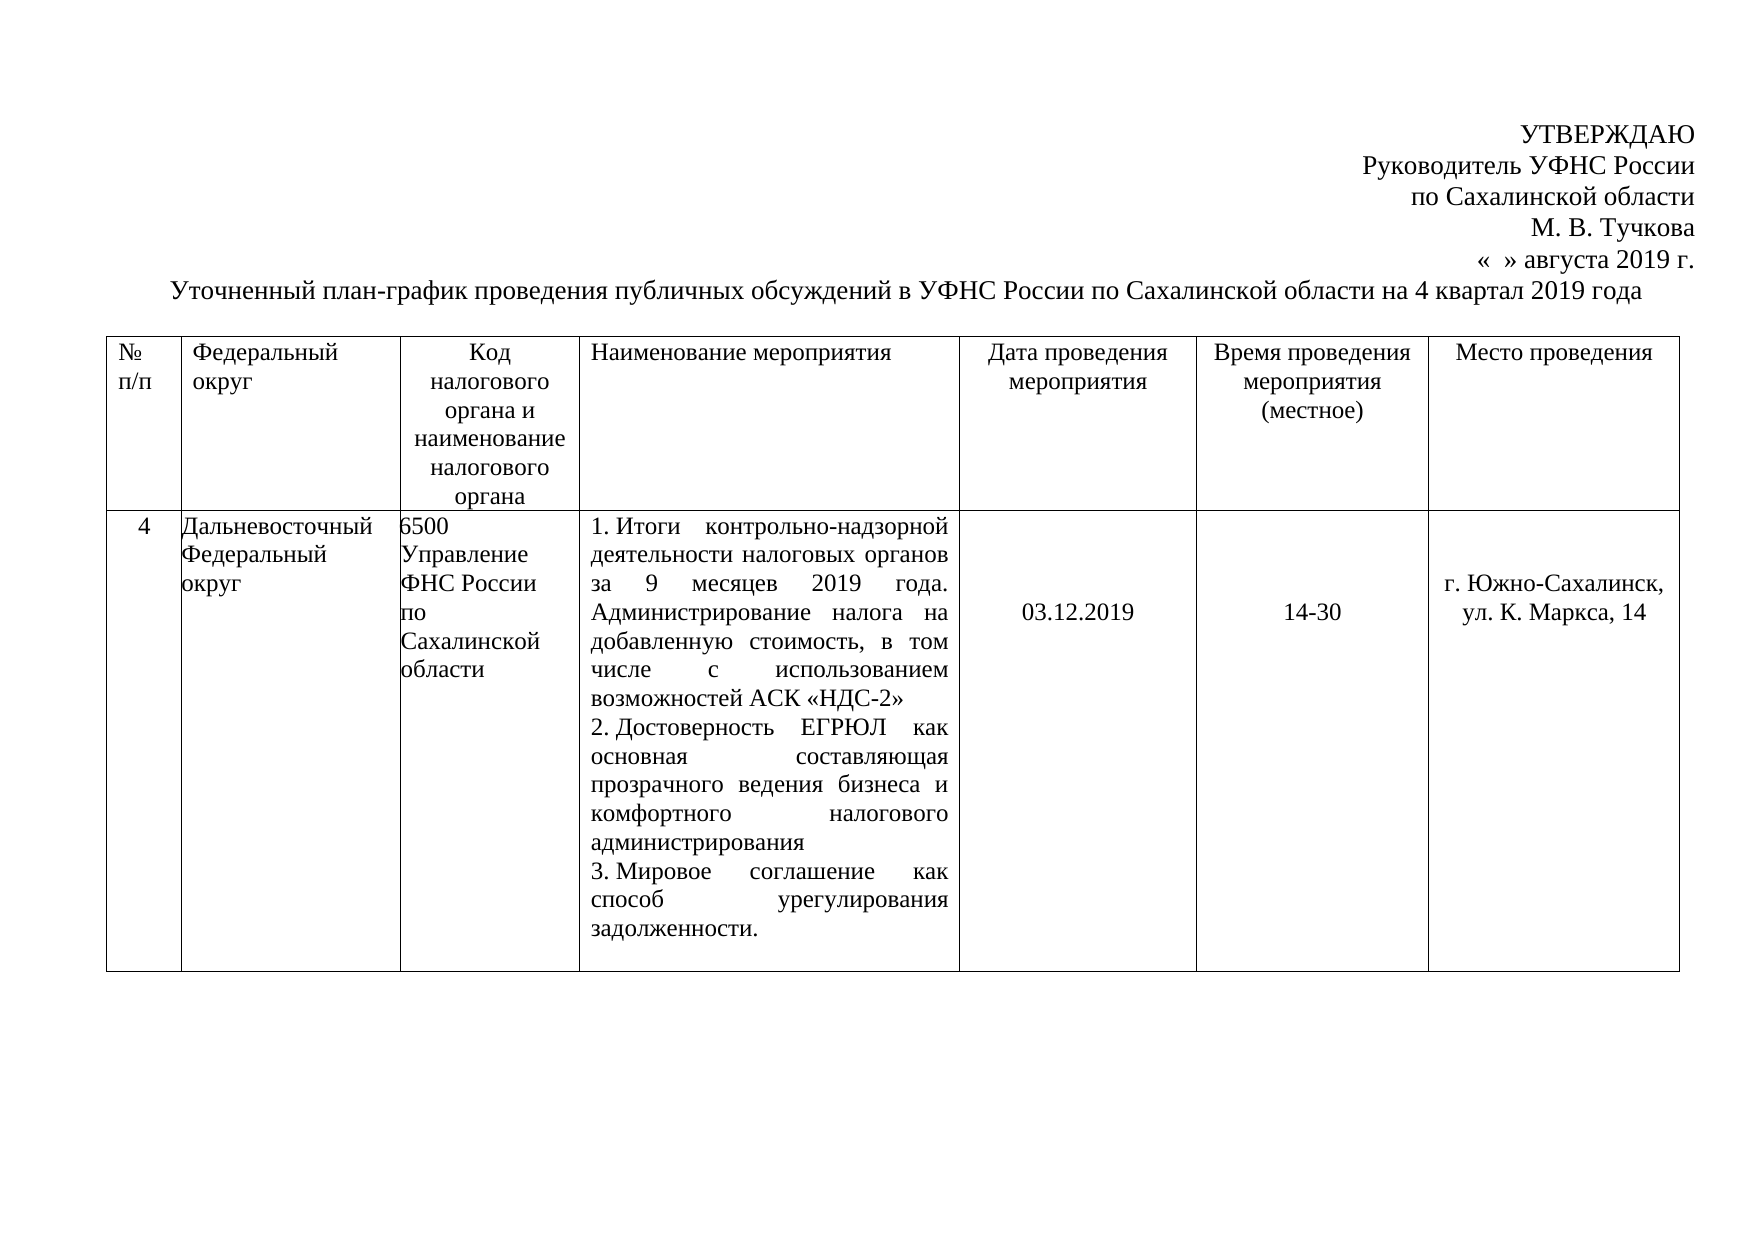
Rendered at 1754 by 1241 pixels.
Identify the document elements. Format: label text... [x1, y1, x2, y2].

text « » августа 2019 г. [118, 243, 1695, 274]
table_header Федеральный округ [182, 337, 400, 510]
table_header № п/п [107, 337, 181, 510]
text Уточненный план-график проведения публичных обсуждений в УФНС России по Сахалинской области на 4 квартал 2019 года [118, 274, 1695, 305]
table_cell 6500 Управление ФНС России по Сахалинской области [401, 511, 579, 971]
table_cell 1. Итоги контрольно-надзорной деятельности налоговых органов за 9 месяцев 2019 года. Администрирование налога на добавленную стоимость, в том числе с использованием возможностей АСК «НДС-2» 2. Достоверность ЕГРЮЛ как основная составляющая прозрачного ведения бизнеса и комфортного налогового администрирования 3. Мировое соглашение как способ урегулирования задолженности. [580, 511, 959, 971]
table_cell 4 [107, 511, 181, 971]
text М. В. Тучкова [118, 212, 1695, 243]
table_header Место проведения [1429, 337, 1679, 510]
table_cell Дальневосточный Федеральный округ [182, 511, 400, 971]
table_cell г. Южно-Сахалинск, ул. К. Маркса, 14 [1429, 511, 1679, 971]
table_cell 14-30 [1197, 511, 1428, 971]
text Руководитель УФНС России [118, 149, 1695, 180]
table_header Дата проведения мероприятия [960, 337, 1196, 510]
table_header Наименование мероприятия [580, 337, 959, 510]
table_header Код налогового органа и наименование налогового органа [401, 337, 579, 510]
table_cell 03.12.2019 [960, 511, 1196, 971]
text УТВЕРЖДАЮ [118, 118, 1695, 149]
table_header Время проведения мероприятия (местное) [1197, 337, 1428, 510]
text по Сахалинской области [118, 180, 1695, 212]
